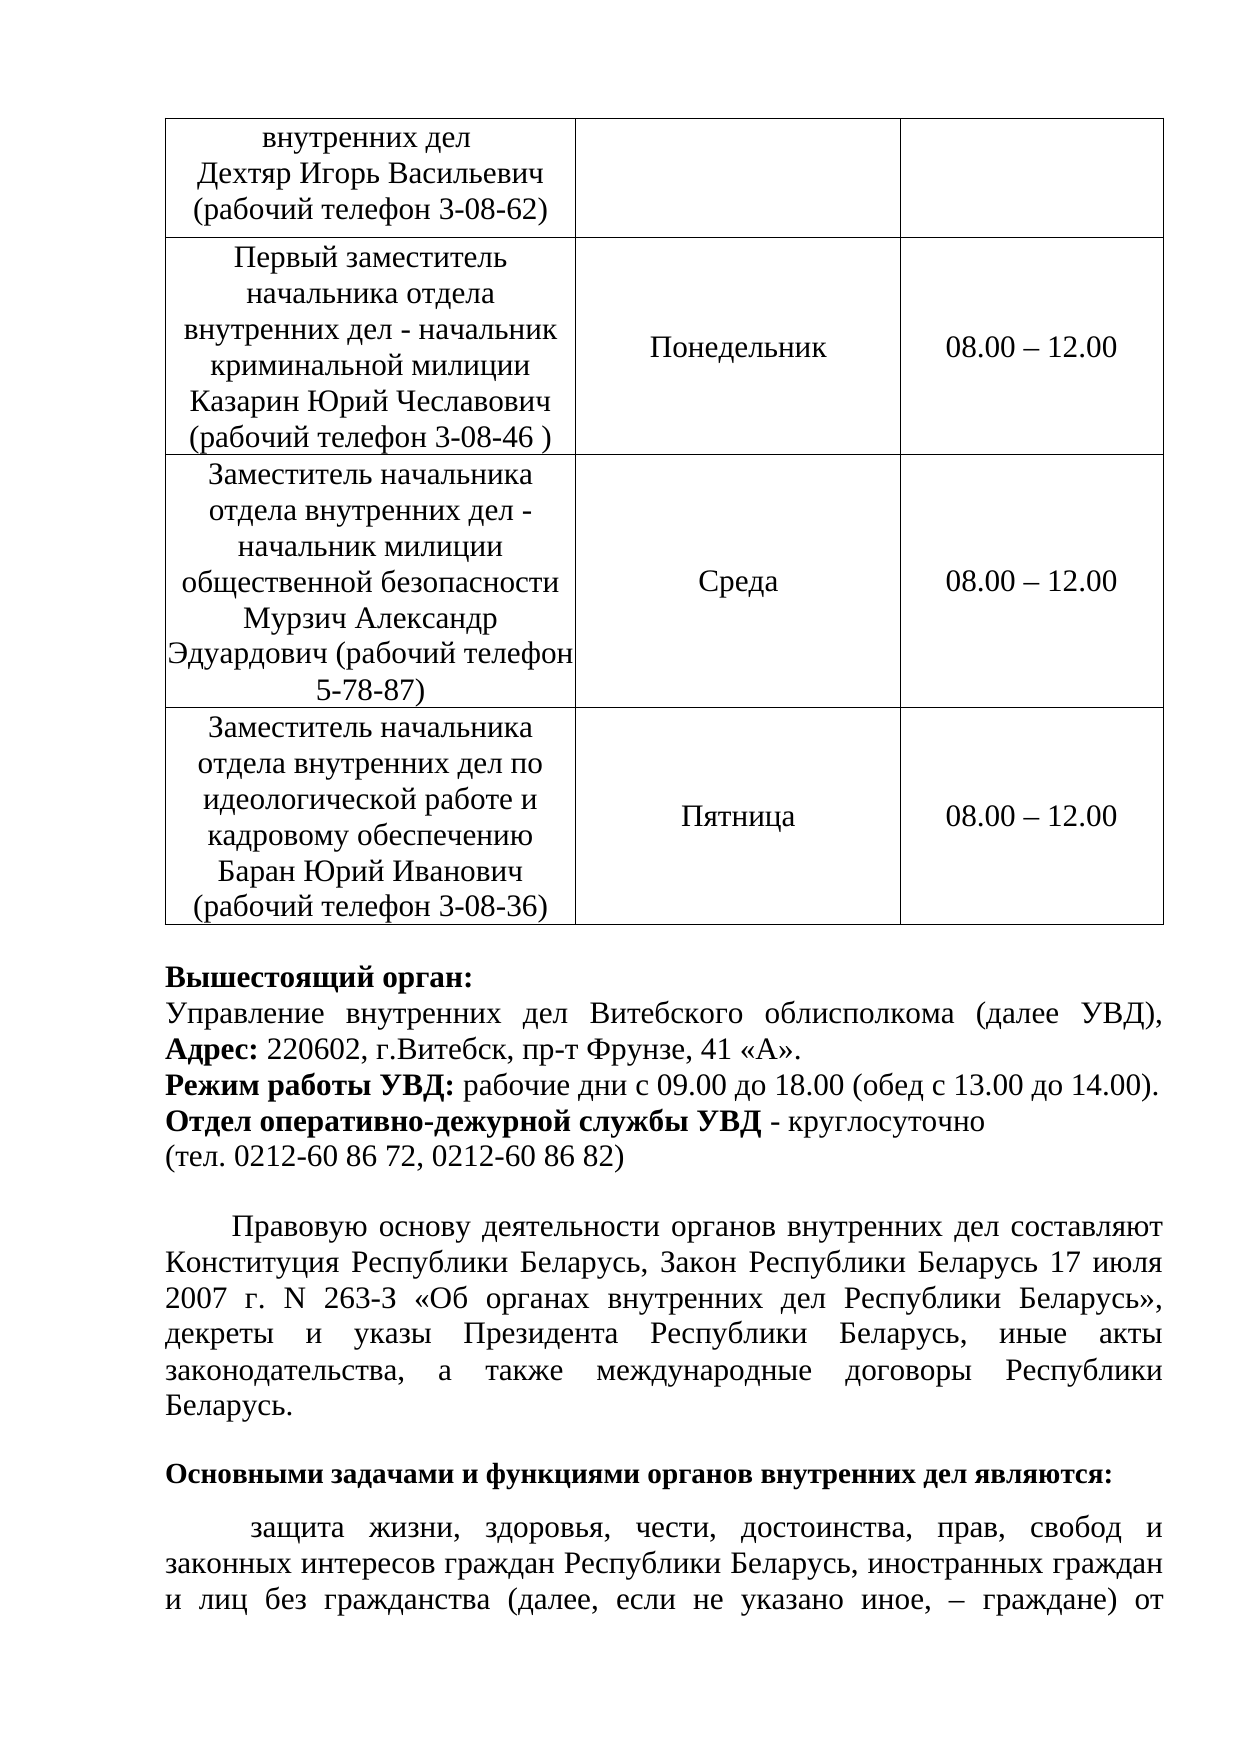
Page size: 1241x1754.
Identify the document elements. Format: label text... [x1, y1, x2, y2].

table_header [901, 119, 1163, 237]
table_header внутренних дел Дехтяр Игорь Васильевич (рабочий телефон 3-08-62) [166, 119, 575, 237]
table_cell Пятница [576, 708, 900, 924]
table_header [576, 119, 900, 237]
text Вышестоящий орган: [165, 958, 1164, 994]
table_cell Понедельник [576, 238, 900, 454]
table_cell 08.00 – 12.00 [901, 708, 1163, 924]
table_cell 08.00 – 12.00 [901, 455, 1163, 707]
text Основными задачами и функциями органов внутренних дел являются: [165, 1456, 1164, 1489]
table_cell Среда [576, 455, 900, 707]
text Правовую основу деятельности органов внутренних дел составляют Конституция Республики Беларусь, Закон Республики Беларусь 17 июля 2007 г. N 263-З «Об органах внутренних дел Республики Беларусь», декреты и указы Президента Республики Беларусь, иные акты законодательства, а также международные договоры Республики Беларусь. [165, 1207, 1164, 1423]
table_cell 08.00 – 12.00 [901, 238, 1163, 454]
table_cell Заместитель начальника отдела внутренних дел - начальник милиции общественной безопасности Мурзич Александр Эдуардович (рабочий телефон 5-78-87) [166, 455, 575, 707]
text Управление внутренних дел Витебского облисполкома (далее УВД), Адрес: 220602, г.Витебск, пр-т Фрунзе, 41 «А». [165, 994, 1164, 1066]
table_cell Заместитель начальника отдела внутренних дел по идеологической работе и кадровому обеспечению Баран Юрий Иванович (рабочий телефон 3-08-36) [166, 708, 575, 924]
text Отдел оперативно-дежурной службы УВД - круглосуточно [165, 1102, 1164, 1138]
text (тел. 0212-60 86 72, 0212-60 86 82) [165, 1138, 1164, 1174]
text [165, 1508, 1164, 1616]
table_cell Первый заместитель начальника отдела внутренних дел - начальник криминальной милиции Казарин Юрий Чеславович (рабочий телефон 3-08-46 ) [166, 238, 575, 454]
text Режим работы УВД: рабочие дни с 09.00 до 18.00 (обед с 13.00 до 14.00). [165, 1066, 1164, 1102]
